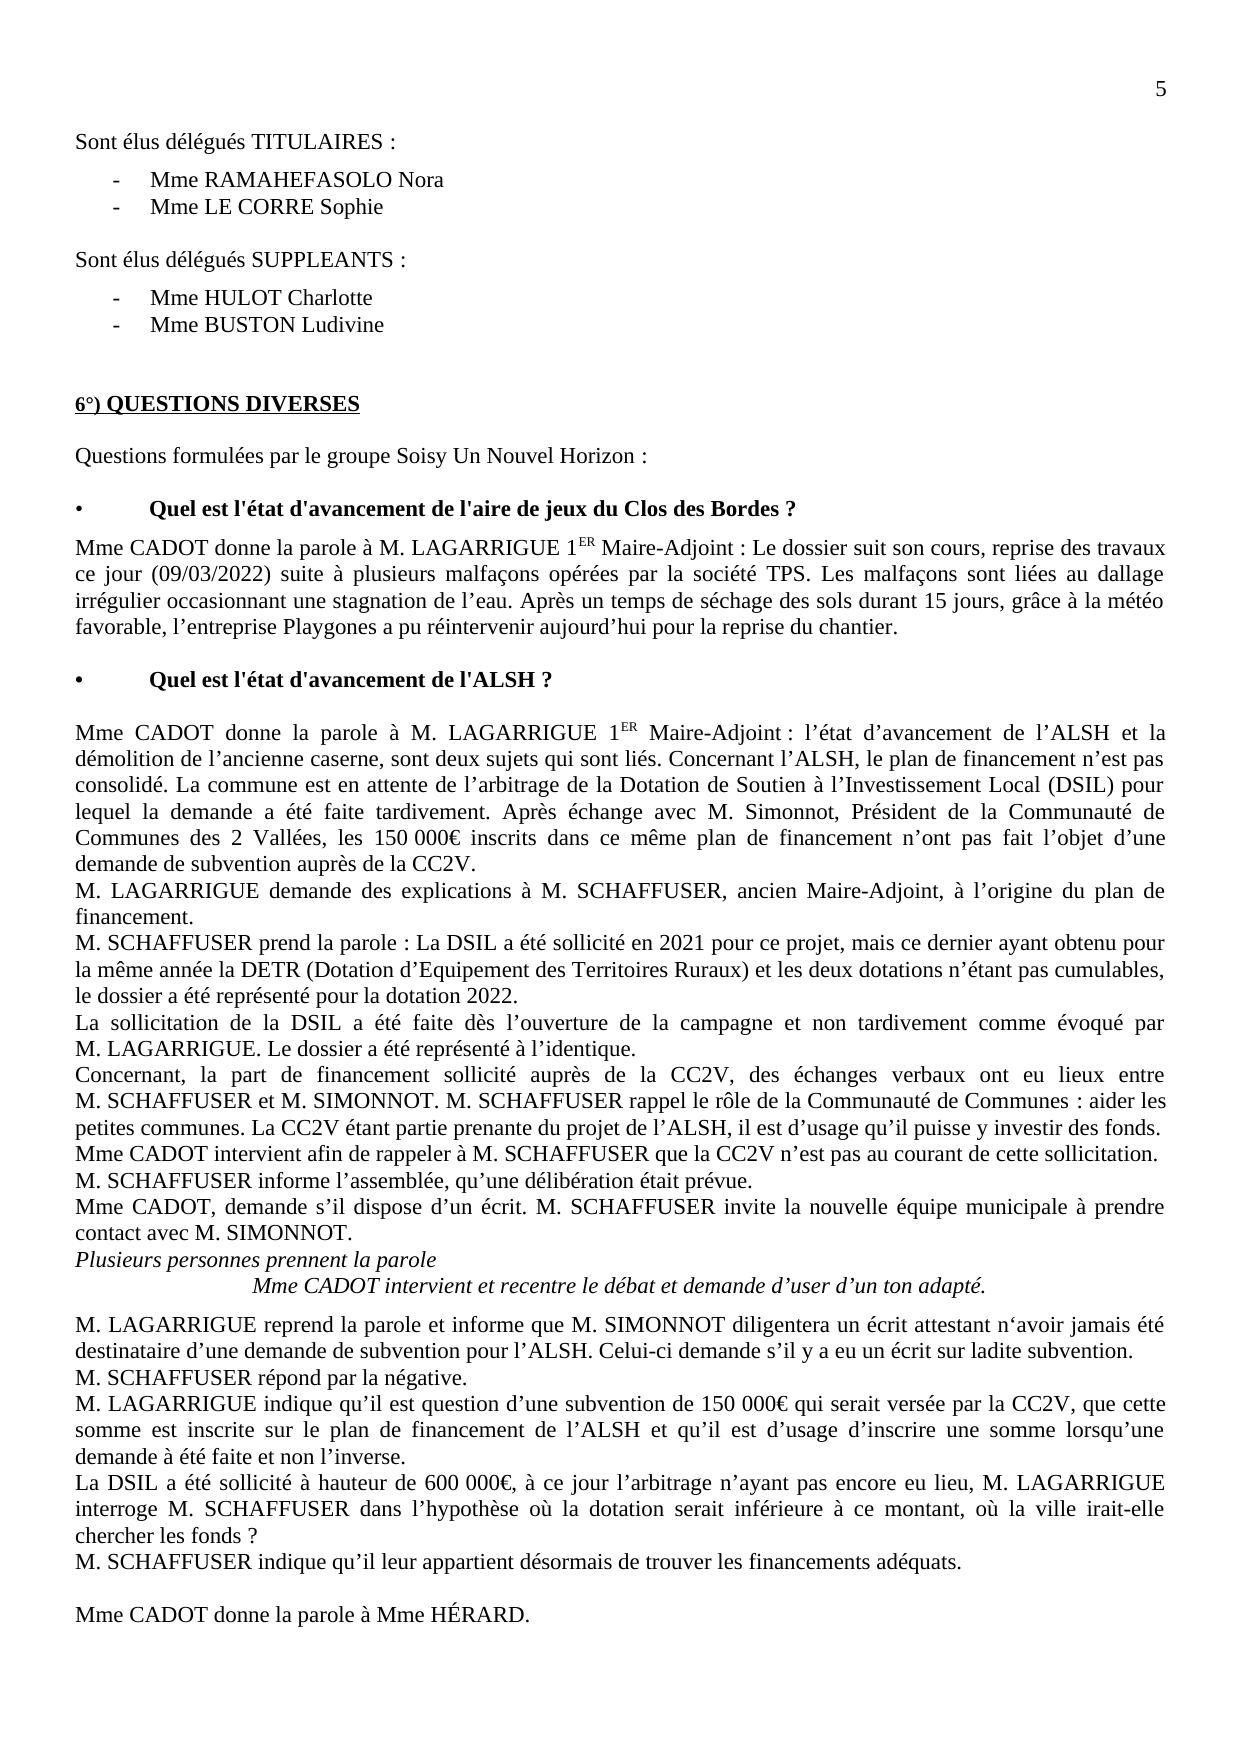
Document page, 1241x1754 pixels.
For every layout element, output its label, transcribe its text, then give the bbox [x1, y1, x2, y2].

text Mme CADOT donne la parole à M. LAGARRIGUE 1ER Maire-Adjoint : l’état d’avancement de l’ALSH et la démolition de l’ancienne caserne, sont deux sujets qui sont liés. Concernant l’ALSH, le plan de financement n’est pas consolidé. La commune est en attente de l’arbitrage de la Dotation de Soutien à l’Investissement Local (DSIL) pour lequel la demande a été faite tardivement. Après échange avec M. Simonnot, Président de la Communauté de Communes des 2 Vallées, les 150 000€ inscrits dans ce même plan de financement n’ont pas fait l’objet d’une demande de subvention auprès de la CC2V. [75, 719, 1167, 877]
text 6°) QUESTIONS DIVERSES [75, 390, 1167, 416]
text Mme CADOT donne la parole à Mme HÉRARD. [75, 1601, 1167, 1627]
list Mme HULOT Charlotte [112, 284, 1226, 311]
list Mme BUSTON Ludivine [112, 311, 1226, 337]
text M. SCHAFFUSER répond par la négative. [75, 1364, 1167, 1390]
text Concernant, la part de financement sollicité auprès de la CC2V, des échanges verbaux ont eu lieux entre M. SCHAFFUSER et M. SIMONNOT. M. SCHAFFUSER rappel le rôle de la Communauté de Communes : aider les petites communes. La CC2V étant partie prenante du projet de l’ALSH, il est d’usage qu’il puisse y investir des fonds. [75, 1061, 1167, 1140]
text M. LAGARRIGUE indique qu’il est question d’une subvention de 150 000€ qui serait versée par la CC2V, que cette somme est inscrite sur le plan de financement de l’ALSH et qu’il est d’usage d’inscrire une somme lorsqu’une demande à été faite et non l’inverse. [75, 1390, 1167, 1469]
text Questions formulées par le groupe Soisy Un Nouvel Horizon : [75, 443, 1167, 469]
text La sollicitation de la DSIL a été faite dès l’ouverture de la campagne et non tardivement comme évoqué par M. LAGARRIGUE. Le dossier a été représenté à l’identique. [75, 1008, 1167, 1061]
list Mme LE CORRE Sophie [112, 193, 1226, 219]
text Sont élus délégués TITULAIRES : [75, 128, 1226, 154]
text M. LAGARRIGUE demande des explications à M. SCHAFFUSER, ancien Maire-Adjoint, à l’origine du plan de financement. [75, 877, 1167, 929]
text • Quel est l'état d'avancement de l'aire de jeux du Clos des Bordes ? [75, 495, 1167, 522]
text M. SCHAFFUSER informe l’assemblée, qu’une délibération était prévue. [75, 1167, 1167, 1193]
text La DSIL a été sollicité à hauteur de 600 000€, à ce jour l’arbitrage n’ayant pas encore eu lieu, M. LAGARRIGUE interroge M. SCHAFFUSER dans l’hypothèse où la dotation serait inférieure à ce montant, où la ville irait-elle chercher les fonds ? [75, 1469, 1167, 1548]
text Sont élus délégués SUPPLEANTS : [75, 246, 1226, 272]
text Mme CADOT intervient et recentre le débat et demande d’user d’un ton adapté. [75, 1272, 1167, 1298]
text M. LAGARRIGUE reprend la parole et informe que M. SIMONNOT diligentera un écrit attestant n‘avoir jamais été destinataire d’une demande de subvention pour l’ALSH. Celui-ci demande s’il y a eu un écrit sur ladite subvention. [75, 1311, 1167, 1364]
text Mme CADOT donne la parole à M. LAGARRIGUE 1ER Maire-Adjoint : Le dossier suit son cours, reprise des travaux ce jour (09/03/2022) suite à plusieurs malfaçons opérées par la société TPS. Les malfaçons sont liées au dallage irrégulier occasionnant une stagnation de l’eau. Après un temps de séchage des sols durant 15 jours, grâce à la météo favorable, l’entreprise Playgones a pu réintervenir aujourd’hui pour la reprise du chantier. [75, 534, 1167, 639]
list Mme RAMAHEFASOLO Nora [112, 167, 1226, 193]
text Mme CADOT intervient afin de rappeler à M. SCHAFFUSER que la CC2V n’est pas au courant de cette sollicitation. [75, 1140, 1167, 1167]
text M. SCHAFFUSER indique qu’il leur appartient désormais de trouver les financements adéquats. [75, 1548, 1167, 1574]
text M. SCHAFFUSER prend la parole : La DSIL a été sollicité en 2021 pour ce projet, mais ce dernier ayant obtenu pour la même année la DETR (Dotation d’Equipement des Territoires Ruraux) et les deux dotations n’étant pas cumulables, le dossier a été représenté pour la dotation 2022. [75, 929, 1167, 1008]
text • Quel est l'état d'avancement de l'ALSH ? [75, 666, 1167, 692]
text Mme CADOT, demande s’il dispose d’un écrit. M. SCHAFFUSER invite la nouvelle équipe municipale à prendre contact avec M. SIMONNOT. [75, 1193, 1167, 1246]
text Plusieurs personnes prennent la parole [75, 1246, 1167, 1272]
